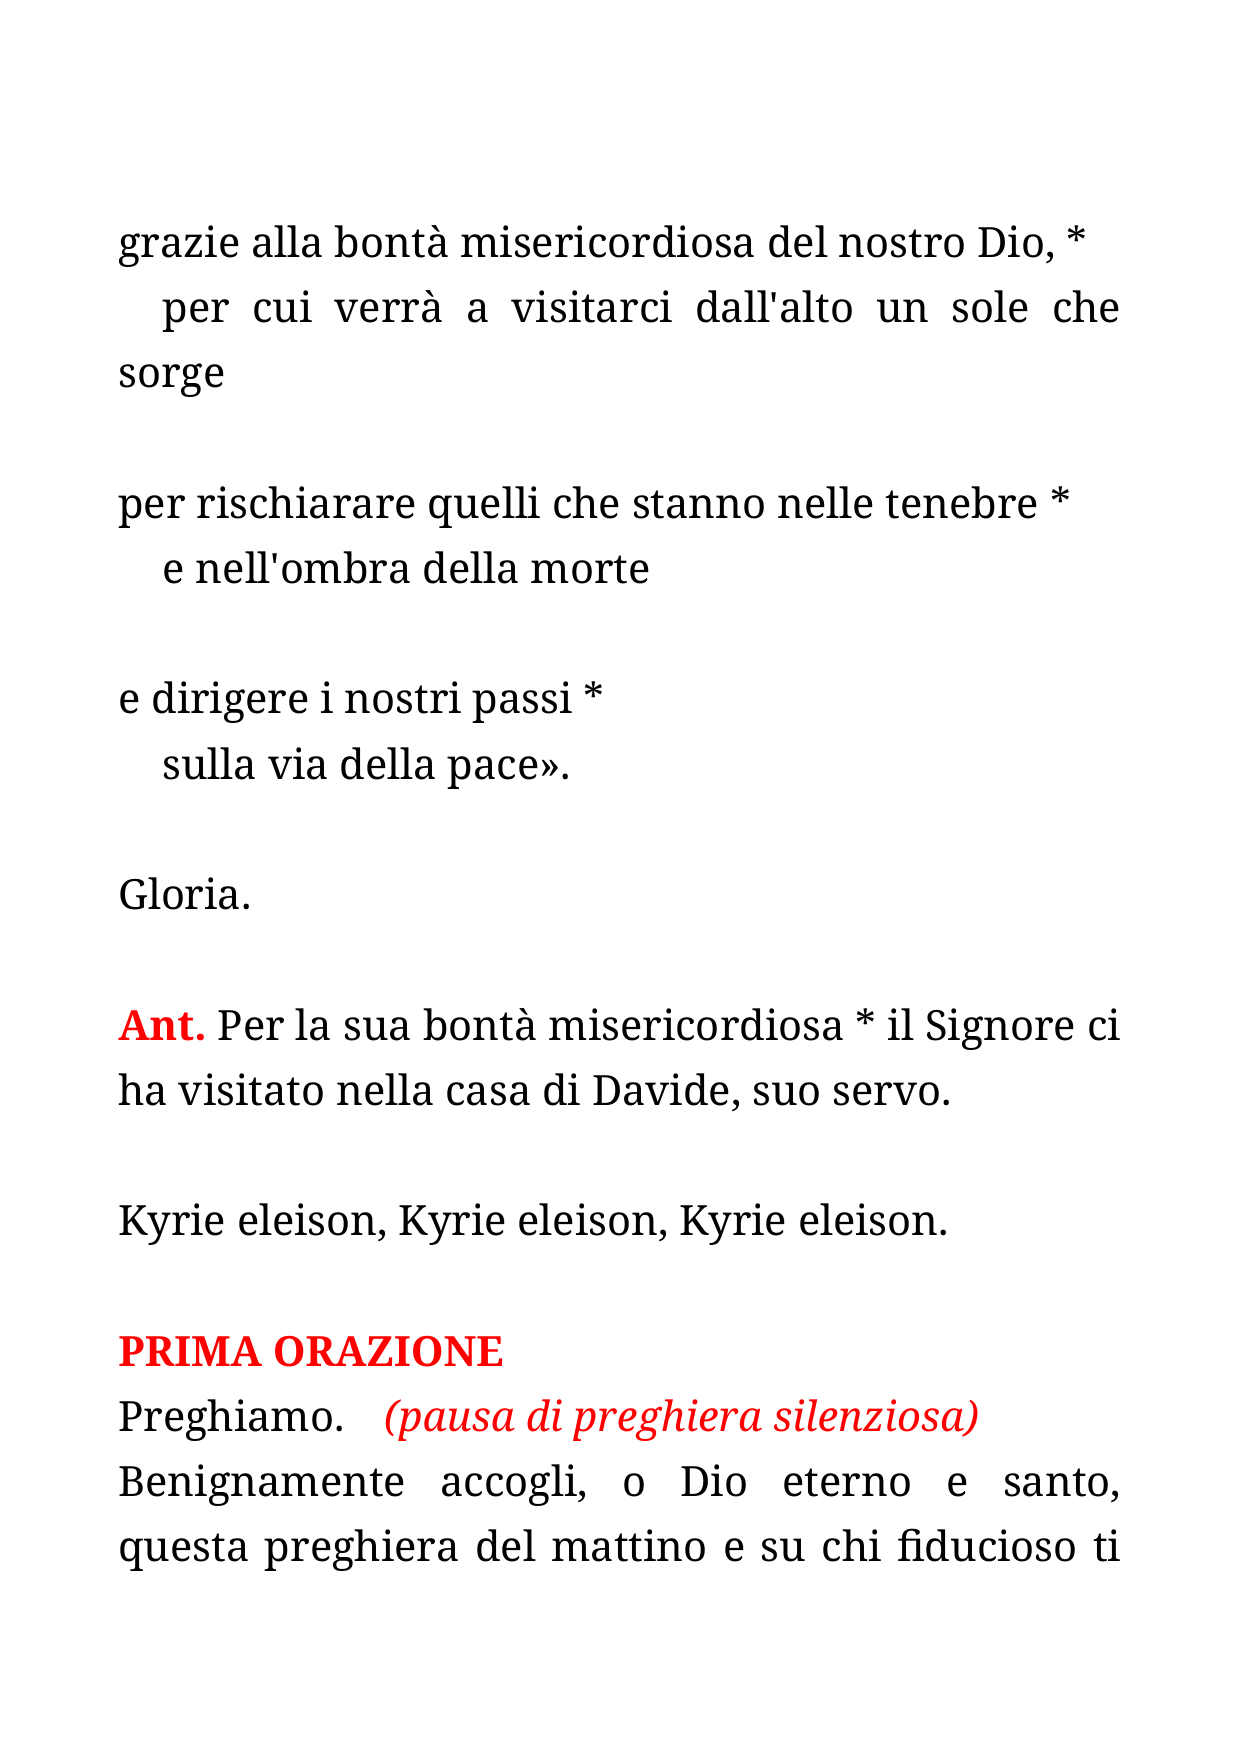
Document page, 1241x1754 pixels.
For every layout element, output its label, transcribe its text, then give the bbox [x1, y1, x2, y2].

text e nell'ombra della morte [118, 539, 1122, 596]
text per rischiarare quelli che stanno nelle tenebre * [118, 474, 1122, 530]
text Gloria. [118, 865, 1122, 922]
text sulla via della pace». [118, 734, 1122, 791]
text PRIMA ORAZIONE [118, 1321, 1122, 1378]
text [118, 1452, 1122, 1574]
text Ant. Per la sua bontà misericordiosa * il Signore ci ha visitato nella casa di Davide, suo servo. [118, 995, 1122, 1117]
text grazie alla bontà misericordiosa del nostro Dio, * [118, 213, 1122, 269]
text per cui verrà a visitarci dall'alto un sole che sorge [118, 278, 1122, 400]
text e dirigere i nostri passi * [118, 669, 1122, 726]
text Kyrie eleison, Kyrie eleison, Kyrie eleison. [118, 1191, 1122, 1248]
text Preghiamo. (pausa di preghiera silenziosa) [118, 1387, 1122, 1443]
